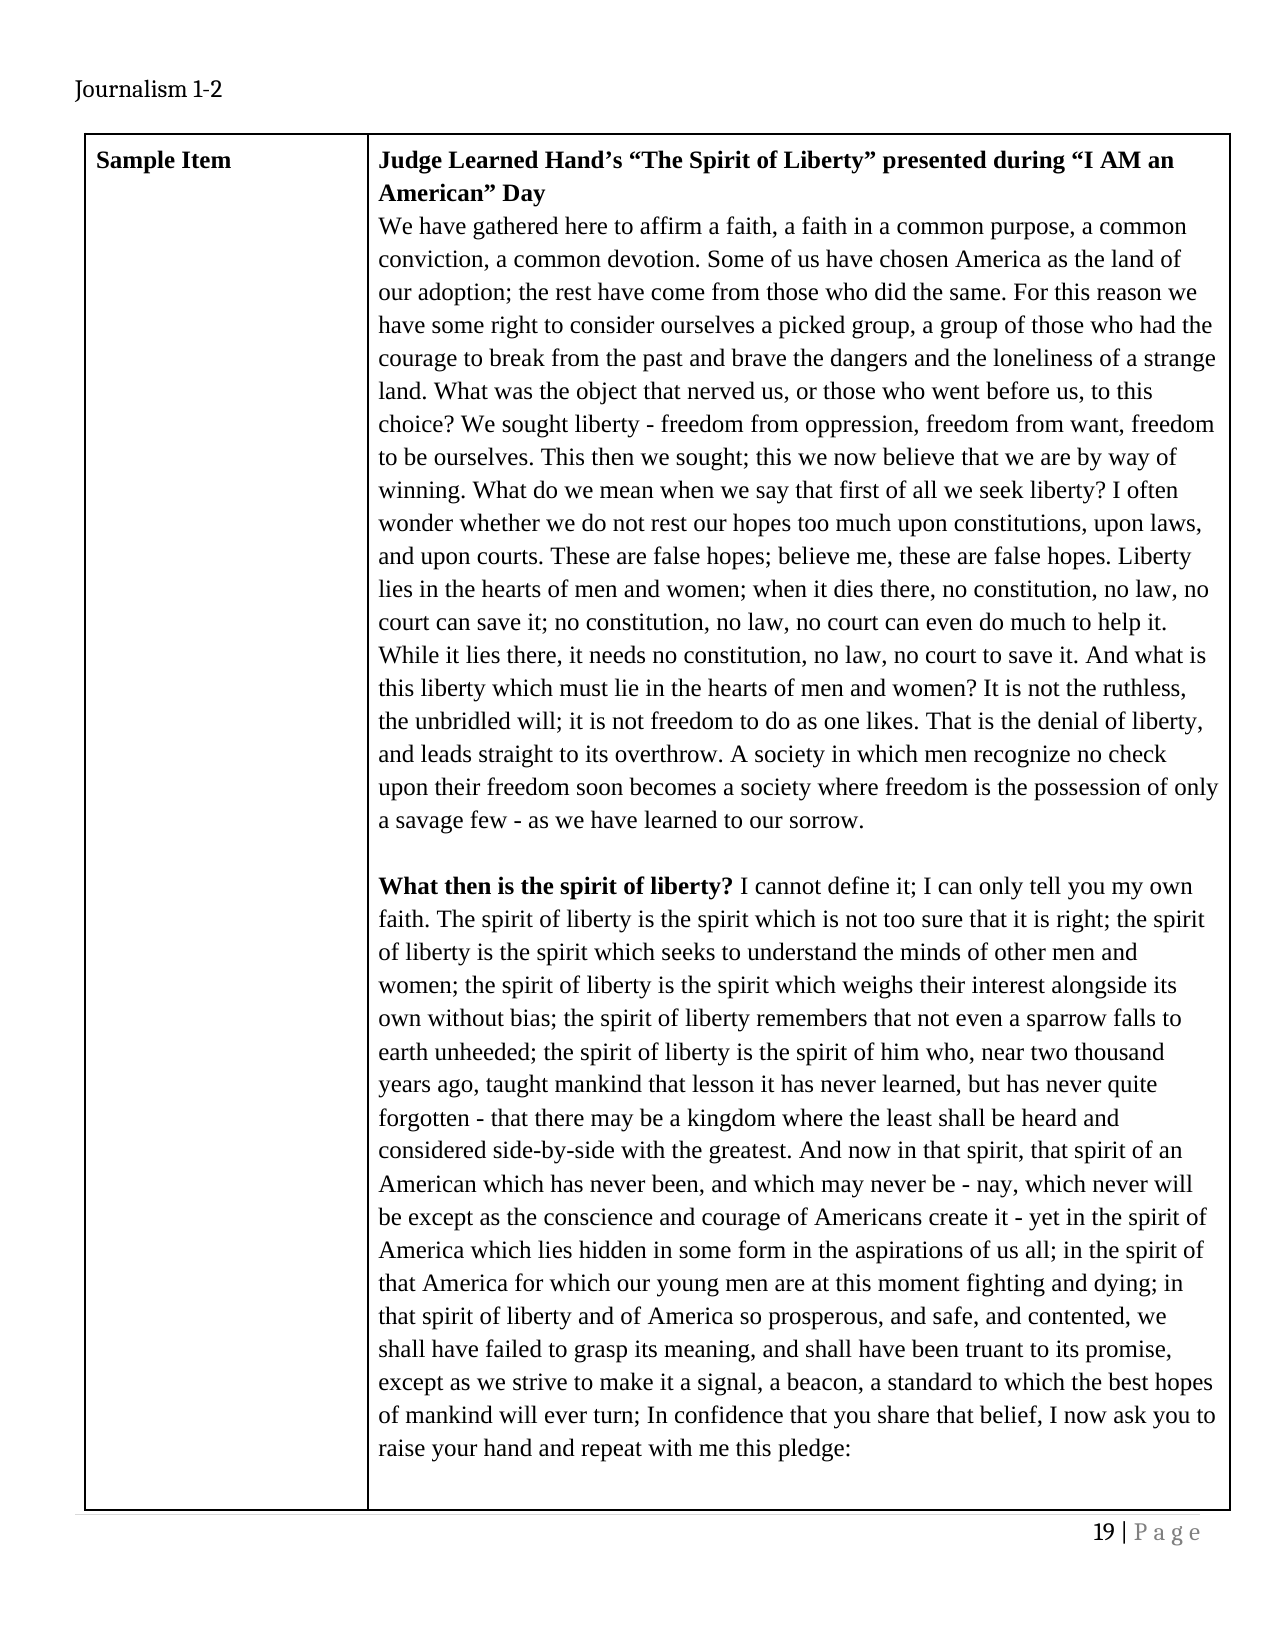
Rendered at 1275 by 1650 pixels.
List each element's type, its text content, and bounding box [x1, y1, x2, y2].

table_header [369, 135, 1229, 1509]
table_header Sample Item [86, 135, 367, 1509]
